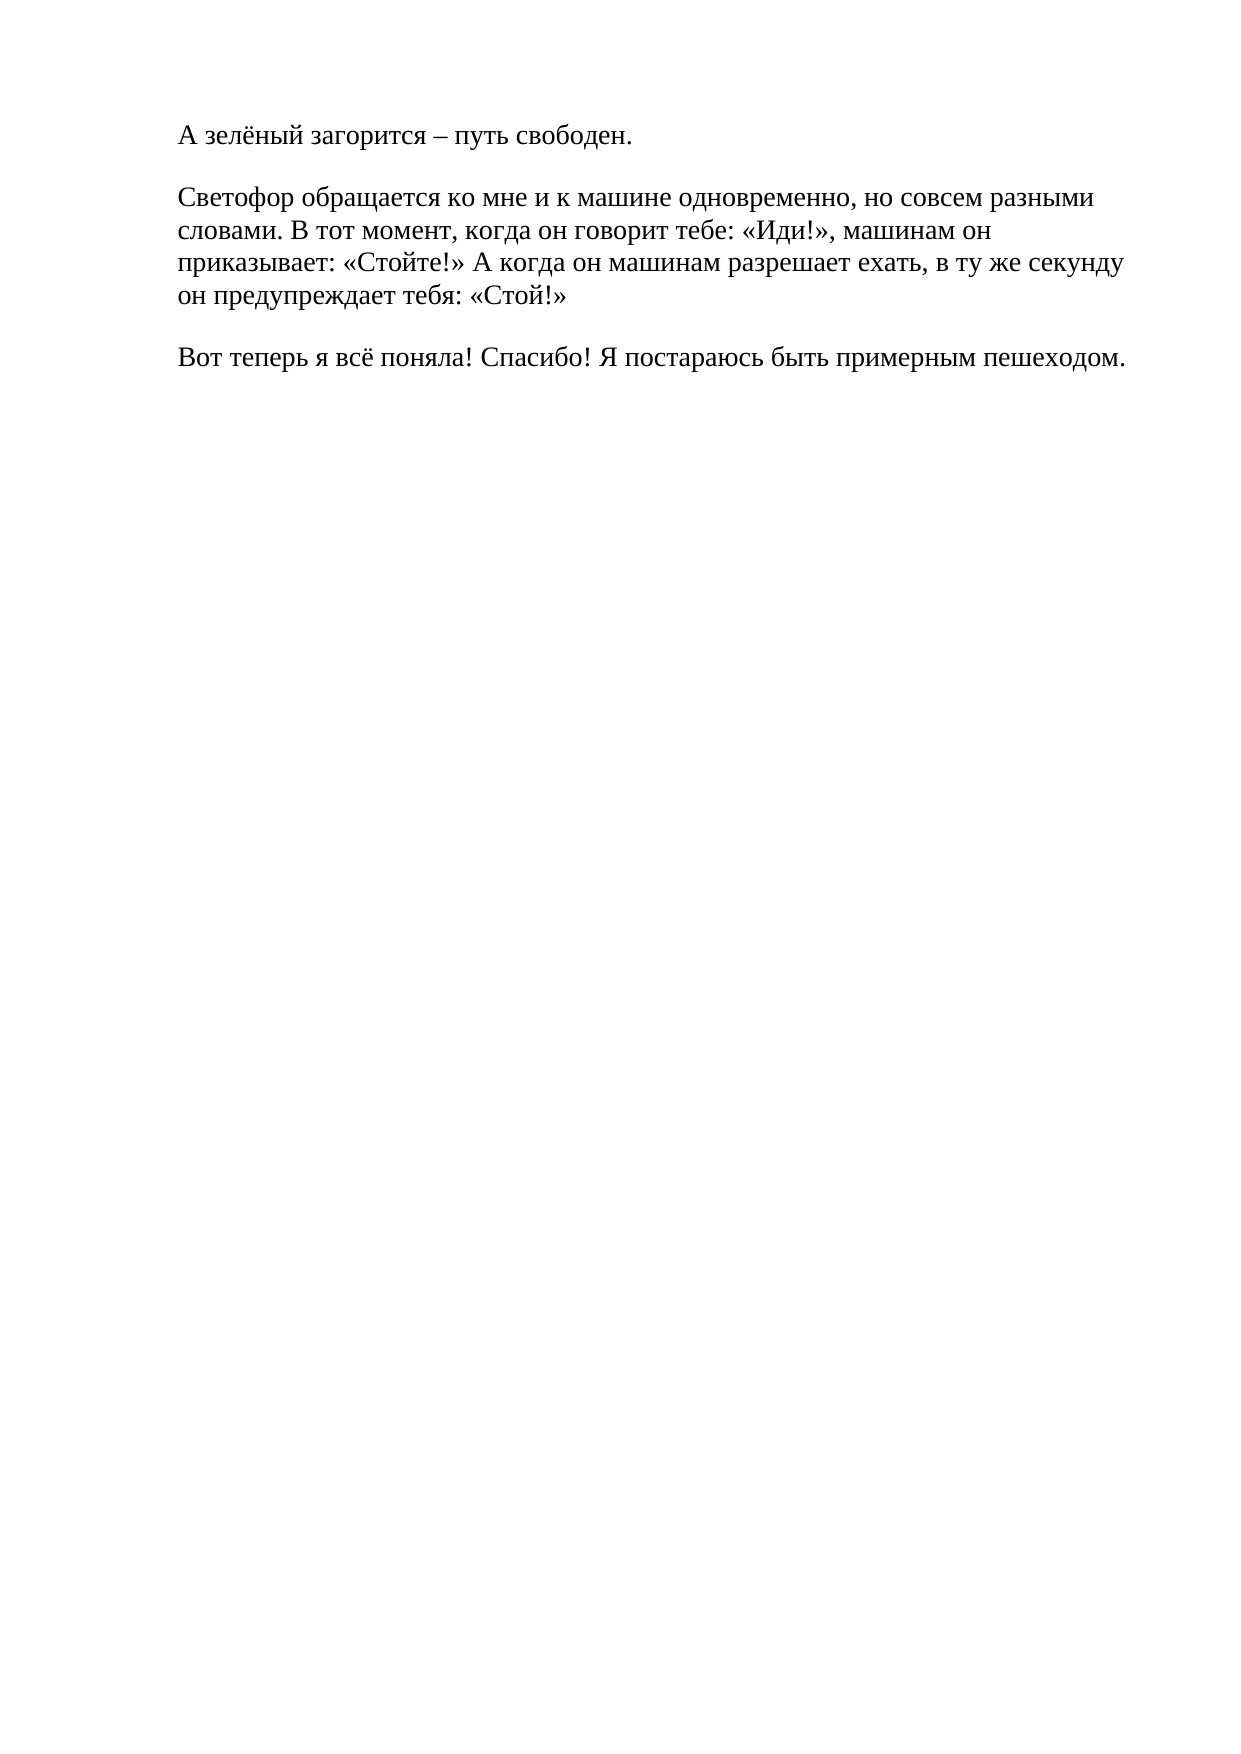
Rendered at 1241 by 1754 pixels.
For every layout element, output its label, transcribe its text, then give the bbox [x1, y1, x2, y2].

text А зелёный загорится – путь свободен. [177, 118, 1152, 151]
text Вот теперь я всё поняла! Спасибо! Я постараюсь быть примерным пешеходом. [177, 340, 1152, 372]
text Светофор обращается ко мне и к машине одновременно, но совсем разными словами. В тот момент, когда он говорит тебе: «Иди!», машинам он приказывает: «Стойте!» А когда он машинам разрешает ехать, в ту же секунду он предупреждает тебя: «Стой!» [177, 181, 1152, 310]
